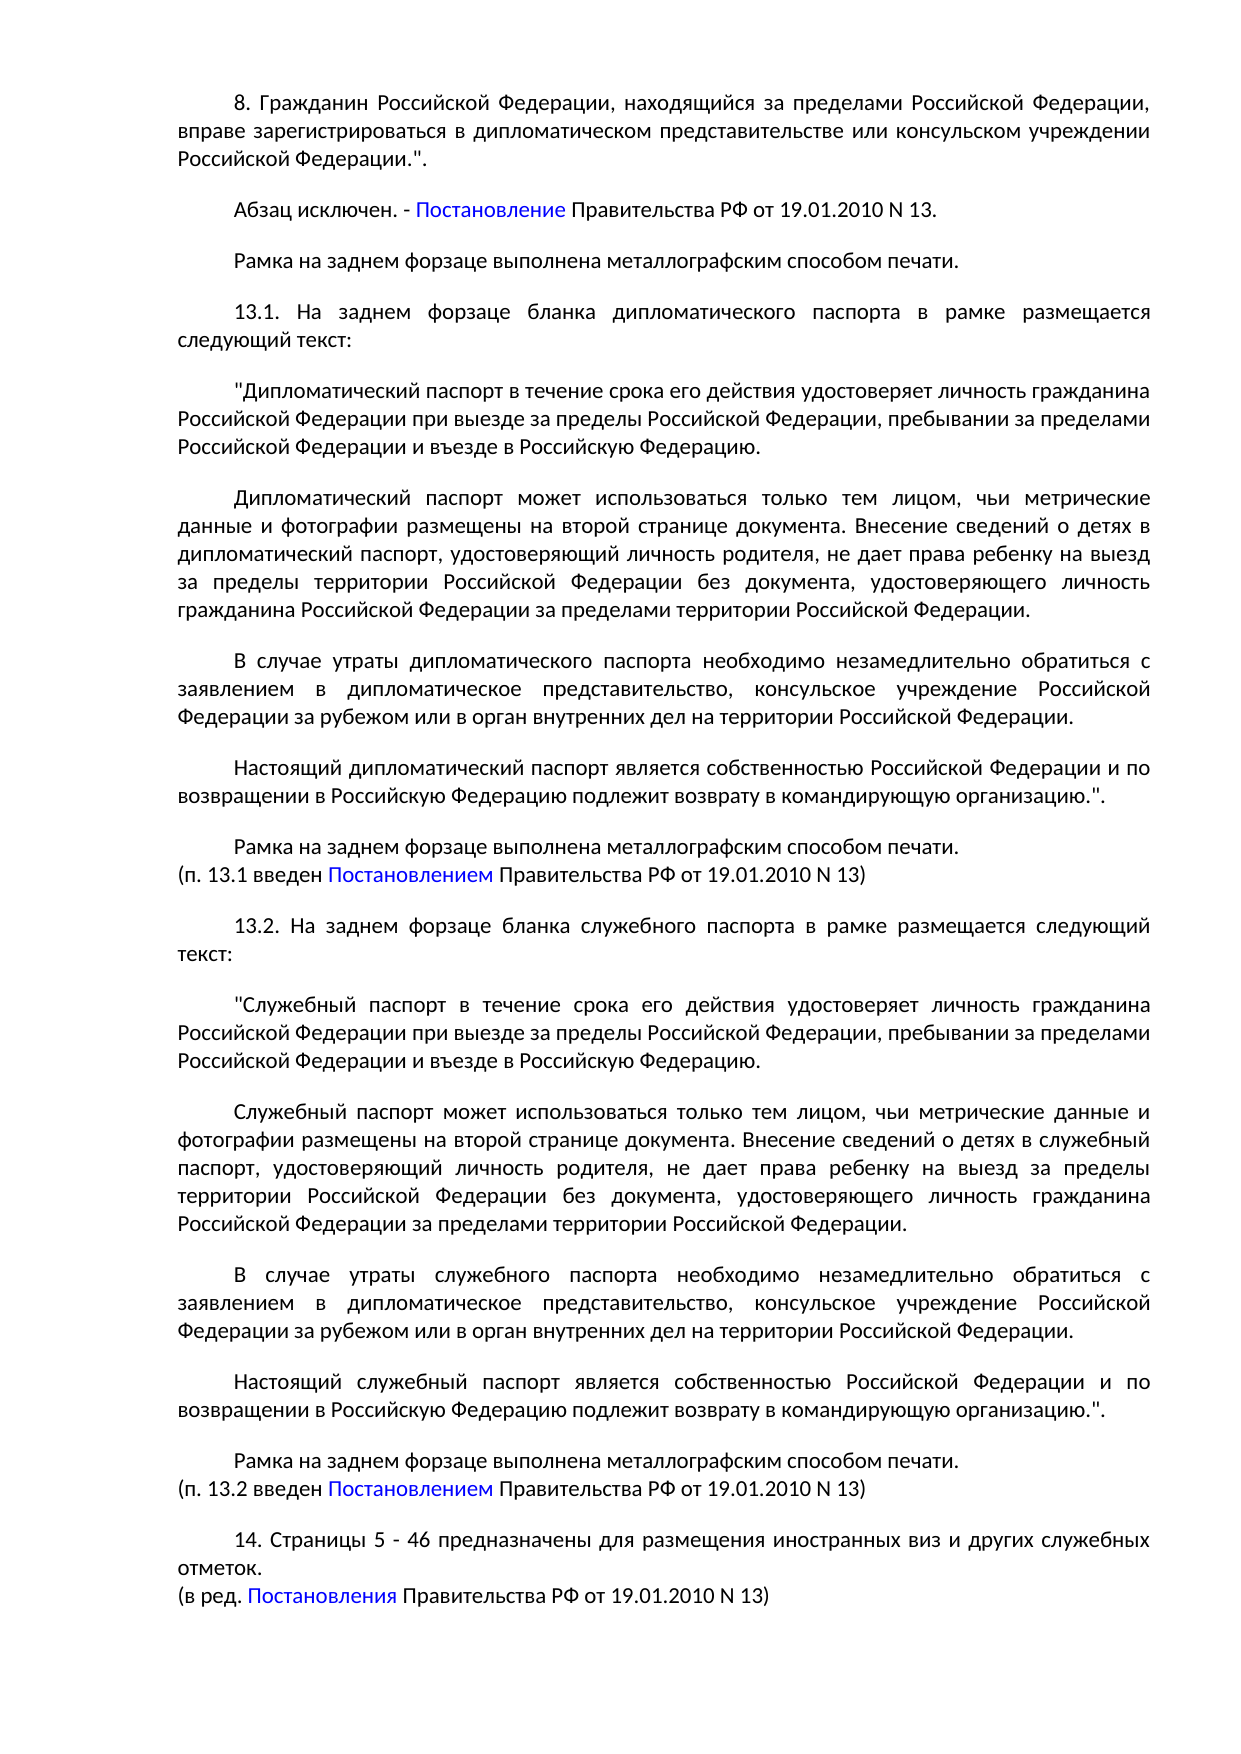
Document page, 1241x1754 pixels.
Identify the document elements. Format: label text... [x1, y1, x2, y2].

text Настоящий служебный паспорт является собственностью Российской Федерации и по возвращении в Российскую Федерацию подлежит возврату в командирующую организацию.". [177, 1367, 1152, 1423]
text Рамка на заднем форзаце выполнена металлографским способом печати. [177, 832, 1152, 860]
text (п. 13.2 введен Постановлением Правительства РФ от 19.01.2010 N 13) [177, 1474, 1152, 1502]
text (в ред. Постановления Правительства РФ от 19.01.2010 N 13) [177, 1581, 1152, 1609]
text Служебный паспорт может использоваться только тем лицом, чьи метрические данные и фотографии размещены на второй странице документа. Внесение сведений о детях в служебный паспорт, удостоверяющий личность родителя, не дает права ребенку на выезд за пределы территории Российской Федерации без документа, удостоверяющего личность гражданина Российской Федерации за пределами территории Российской Федерации. [177, 1097, 1152, 1237]
text "Служебный паспорт в течение срока его действия удостоверяет личность гражданина Российской Федерации при выезде за пределы Российской Федерации, пребывании за пределами Российской Федерации и въезде в Российскую Федерацию. [177, 990, 1152, 1074]
text В случае утраты дипломатического паспорта необходимо незамедлительно обратиться с заявлением в дипломатическое представительство, консульское учреждение Российской Федерации за рубежом или в орган внутренних дел на территории Российской Федерации. [177, 646, 1152, 730]
text Абзац исключен. - Постановление Правительства РФ от 19.01.2010 N 13. [177, 196, 1152, 223]
text 14. Страницы 5 - 46 предназначены для размещения иностранных виз и других служебных отметок. [177, 1525, 1152, 1581]
text "Дипломатический паспорт в течение срока его действия удостоверяет личность гражданина Российской Федерации при выезде за пределы Российской Федерации, пребывании за пределами Российской Федерации и въезде в Российскую Федерацию. [177, 376, 1152, 460]
text Дипломатический паспорт может использоваться только тем лицом, чьи метрические данные и фотографии размещены на второй странице документа. Внесение сведений о детях в дипломатический паспорт, удостоверяющий личность родителя, не дает права ребенку на выезд за пределы территории Российской Федерации без документа, удостоверяющего личность гражданина Российской Федерации за пределами территории Российской Федерации. [177, 483, 1152, 623]
text Рамка на заднем форзаце выполнена металлографским способом печати. [177, 1446, 1152, 1474]
text Рамка на заднем форзаце выполнена металлографским способом печати. [177, 246, 1152, 274]
text (п. 13.1 введен Постановлением Правительства РФ от 19.01.2010 N 13) [177, 860, 1152, 888]
text В случае утраты служебного паспорта необходимо незамедлительно обратиться с заявлением в дипломатическое представительство, консульское учреждение Российской Федерации за рубежом или в орган внутренних дел на территории Российской Федерации. [177, 1260, 1152, 1344]
text 13.1. На заднем форзаце бланка дипломатического паспорта в рамке размещается следующий текст: [177, 297, 1152, 353]
text Настоящий дипломатический паспорт является собственностью Российской Федерации и по возвращении в Российскую Федерацию подлежит возврату в командирующую организацию.". [177, 753, 1152, 809]
text 8. Гражданин Российской Федерации, находящийся за пределами Российской Федерации, вправе зарегистрироваться в дипломатическом представительстве или консульском учреждении Российской Федерации.". [177, 88, 1152, 173]
text 13.2. На заднем форзаце бланка служебного паспорта в рамке размещается следующий текст: [177, 911, 1152, 967]
